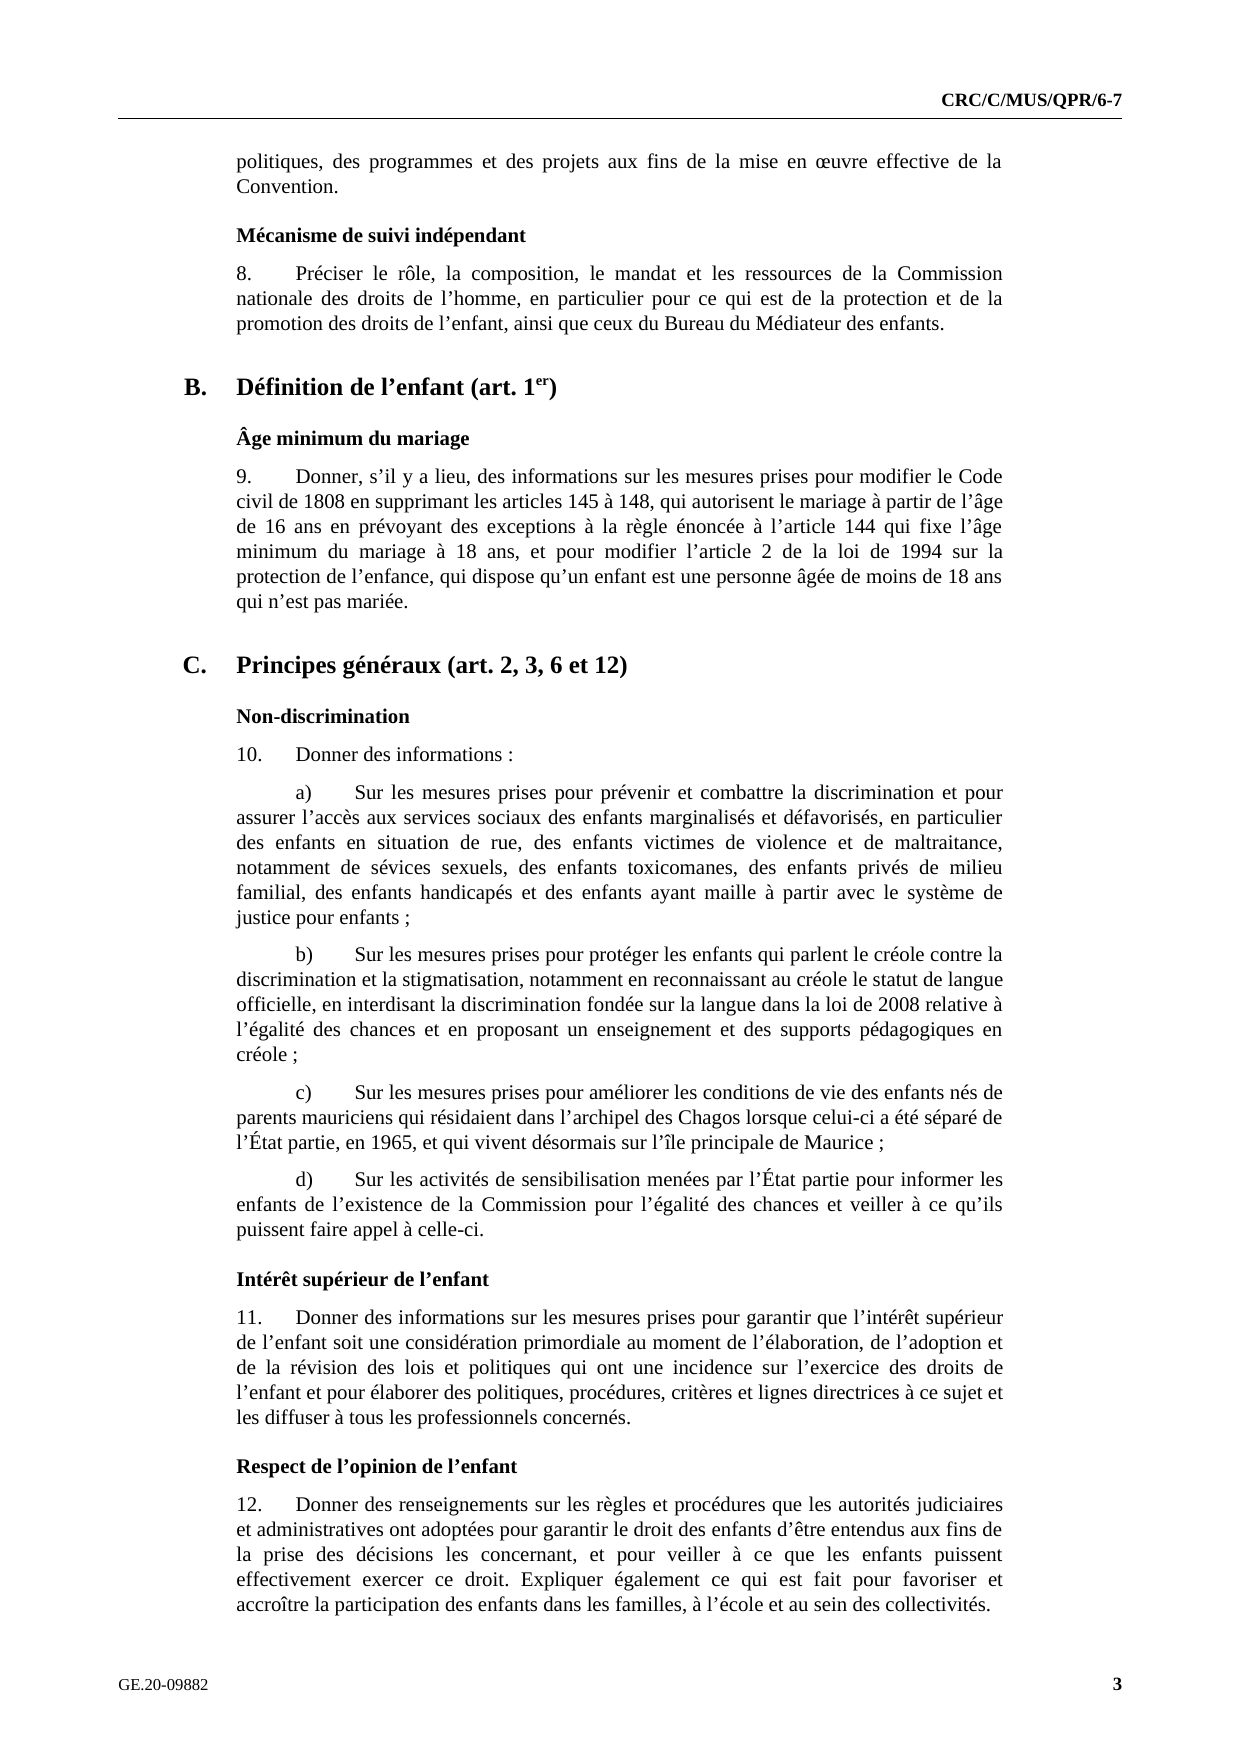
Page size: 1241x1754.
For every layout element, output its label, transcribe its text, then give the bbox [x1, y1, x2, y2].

text b) Sur les mesures prises pour protéger les enfants qui parlent le créole contre la discrimination et la stigmatisation, notamment en reconnaissant au créole le statut de langue officielle, en interdisant la discrimination fondée sur la langue dans la loi de 2008 relative à l’égalité des chances et en proposant un enseignement et des supports pédagogiques en créole ; [236, 941, 1004, 1066]
text 10. Donner des informations : [236, 741, 1004, 766]
text B. Définition de l’enfant (art. 1er) [118, 373, 1004, 401]
text 12. Donner des renseignements sur les règles et procédures que les autorités judiciaires et administratives ont adoptées pour garantir le droit des enfants d’être entendus aux fins de la prise des décisions les concernant, et pour veiller à ce que les enfants puissent effectivement exercer ce droit. Expliquer également ce qui est fait pour favoriser et accroître la participation des enfants dans les familles, à l’école et au sein des collectivités. [236, 1491, 1004, 1616]
text Non-discrimination [118, 704, 1004, 729]
text 9. Donner, s’il y a lieu, des informations sur les mesures prises pour modifier le Code civil de 1808 en supprimant les articles 145 à 148, qui autorisent le mariage à partir de l’âge de 16 ans en prévoyant des exceptions à la règle énoncée à l’article 144 qui fixe l’âge minimum du mariage à 18 ans, et pour modifier l’article 2 de la loi de 1994 sur la protection de l’enfance, qui dispose qu’un enfant est une personne âgée de moins de 18 ans qui n’est pas mariée. [236, 463, 1004, 613]
text c) Sur les mesures prises pour améliorer les conditions de vie des enfants nés de parents mauriciens qui résidaient dans l’archipel des Chagos lorsque celui-ci a été séparé de l’État partie, en 1965, et qui vivent désormais sur l’île principale de Maurice ; [236, 1079, 1004, 1154]
text C. Principes généraux (art. 2, 3, 6 et 12) [118, 651, 1004, 679]
text Âge minimum du mariage [118, 426, 1004, 451]
text Intérêt supérieur de l’enfant [118, 1266, 1004, 1291]
text a) Sur les mesures prises pour prévenir et combattre la discrimination et pour assurer l’accès aux services sociaux des enfants marginalisés et défavorisés, en particulier des enfants en situation de rue, des enfants victimes de violence et de maltraitance, notamment de sévices sexuels, des enfants toxicomanes, des enfants privés de milieu familial, des enfants handicapés et des enfants ayant maille à partir avec le système de justice pour enfants ; [236, 779, 1004, 929]
text 11. Donner des informations sur les mesures prises pour garantir que l’intérêt supérieur de l’enfant soit une considération primordiale au moment de l’élaboration, de l’adoption et de la révision des lois et politiques qui ont une incidence sur l’exercice des droits de l’enfant et pour élaborer des politiques, procédures, critères et lignes directrices à ce sujet et les diffuser à tous les professionnels concernés. [236, 1304, 1004, 1429]
text Mécanisme de suivi indépendant [118, 223, 1004, 248]
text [236, 148, 1004, 198]
text 8. Préciser le rôle, la composition, le mandat et les ressources de la Commission nationale des droits de l’homme, en particulier pour ce qui est de la protection et de la promotion des droits de l’enfant, ainsi que ceux du Bureau du Médiateur des enfants. [236, 260, 1004, 335]
text Respect de l’opinion de l’enfant [118, 1454, 1004, 1479]
text d) Sur les activités de sensibilisation menées par l’État partie pour informer les enfants de l’existence de la Commission pour l’égalité des chances et veiller à ce qu’ils puissent faire appel à celle-ci. [236, 1166, 1004, 1241]
